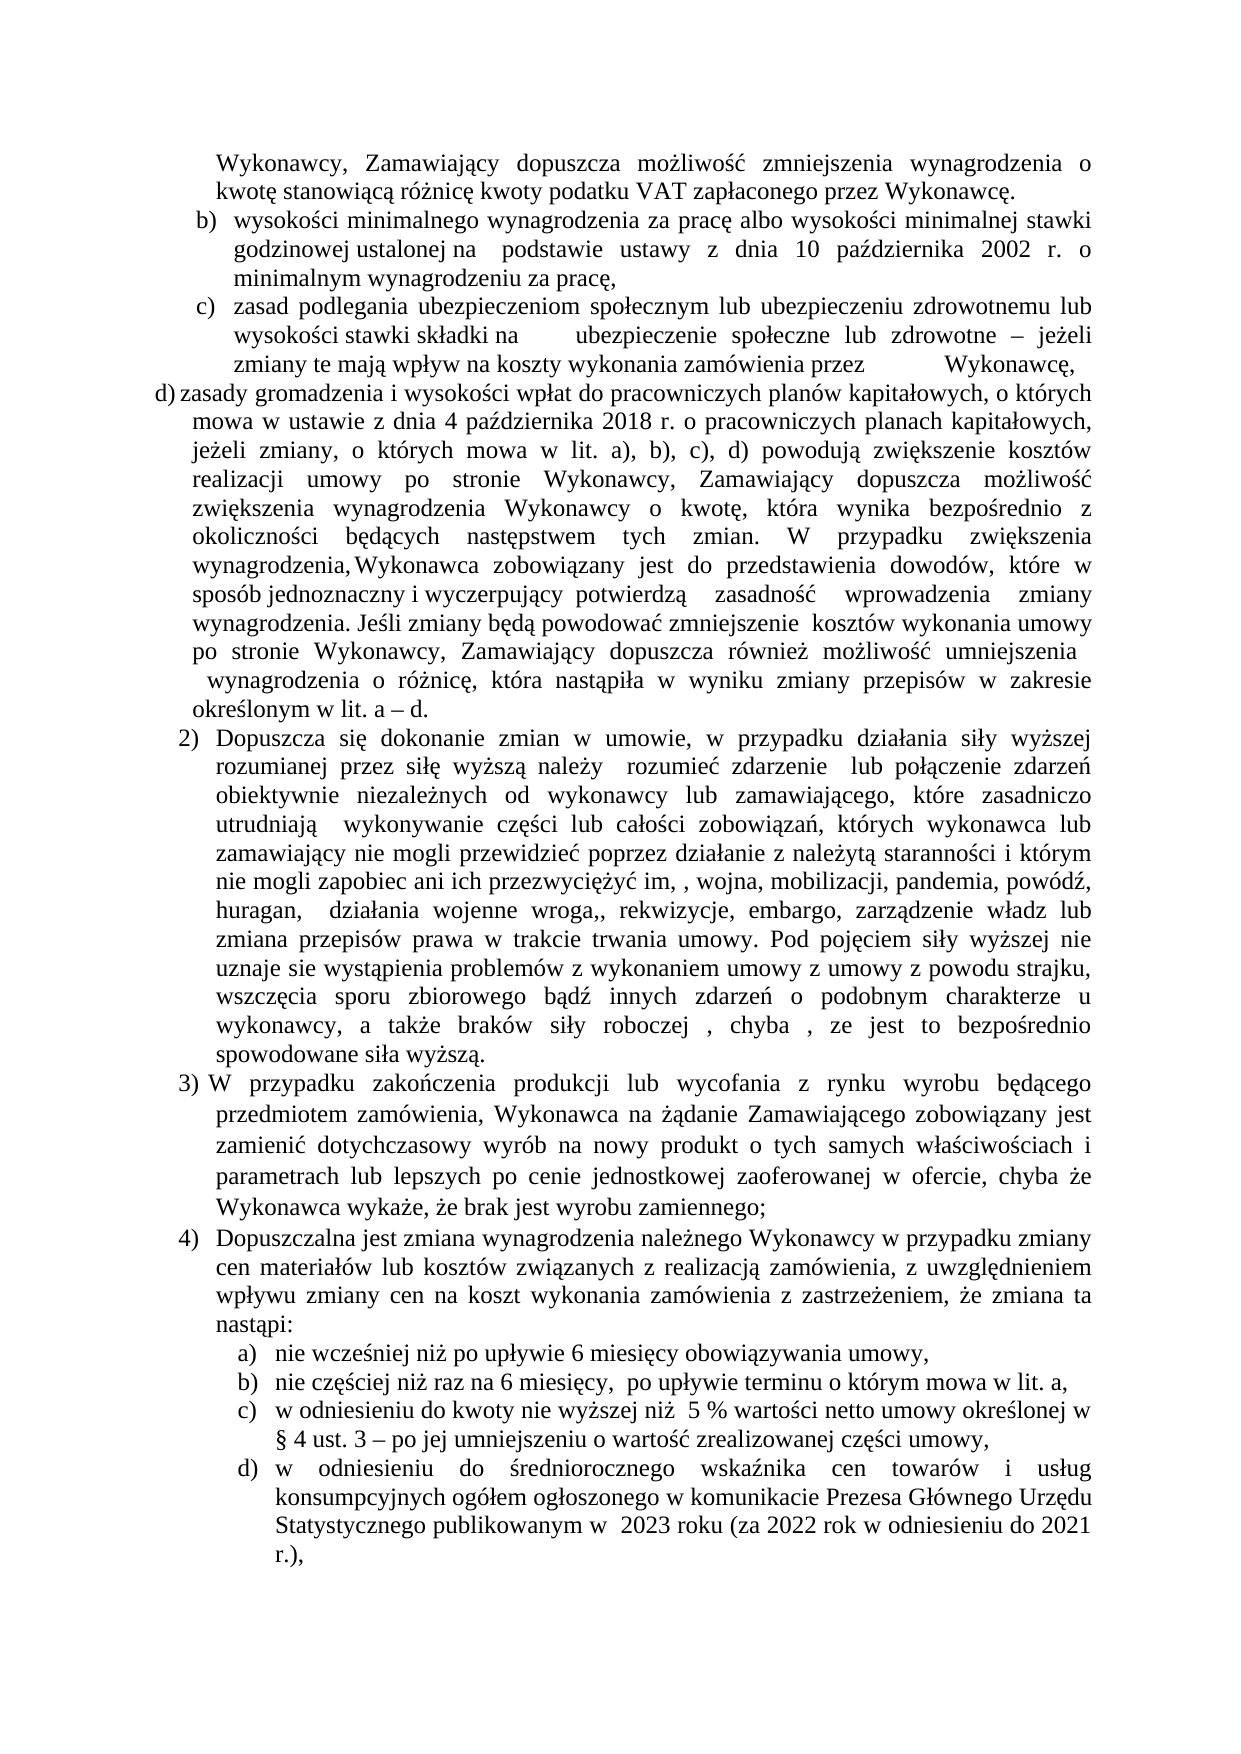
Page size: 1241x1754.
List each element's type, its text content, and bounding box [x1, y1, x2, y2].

list w odniesieniu do średniorocznego wskaźnika cen towarów i usług konsumpcyjnych ogółem ogłoszonego w komunikacie Prezesa Głównego Urzędu Statystycznego publikowanym w 2023 roku (za 2022 rok w odniesieniu do 2021 r.), [237, 1453, 1092, 1568]
list Dopuszcza się dokonanie zmian w umowie, w przypadku działania siły wyższej rozumianej przez siłę wyższą należy rozumieć zdarzenie lub połączenie zdarzeń obiektywnie niezależnych od wykonawcy lub zamawiającego, które zasadniczo utrudniają wykonywanie części lub całości zobowiązań, których wykonawca lub zamawiający nie mogli przewidzieć poprzez działanie z należytą staranności i którym nie mogli zapobiec ani ich przezwyciężyć im, , wojna, mobilizacji, pandemia, powódź, huragan, działania wojenne wroga,, rekwizycje, embargo, zarządzenie władz lub zmiana przepisów prawa w trakcie trwania umowy. Pod pojęciem siły wyższej nie uznaje sie wystąpienia problemów z wykonaniem umowy z umowy z powodu strajku, wszczęcia sporu zbiorowego bądź innych zdarzeń o podobnym charakterze u wykonawcy, a także braków siły roboczej , chyba , ze jest to bezpośrednio spowodowane siła wyższą. [178, 723, 1092, 1068]
list nie wcześniej niż po upływie 6 miesięcy obowiązywania umowy, [237, 1338, 1092, 1367]
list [178, 148, 1092, 205]
list wysokości minimalnego wynagrodzenia za pracę albo wysokości minimalnej stawki godzinowej ustalonej na podstawie ustawy z dnia 10 października 2002 r. o minimalnym wynagrodzeniu za pracę, [196, 205, 1092, 291]
list W przypadku zakończenia produkcji lub wycofania z rynku wyrobu będącego przedmiotem zamówienia, Wykonawca na żądanie Zamawiającego zobowiązany jest zamienić dotychczasowy wyrób na nowy produkt o tych samych właściwościach i parametrach lub lepszych po cenie jednostkowej zaoferowanej w ofercie, chyba że Wykonawca wykaże, że brak jest wyrobu zamiennego; [178, 1068, 1092, 1221]
list zasady gromadzenia i wysokości wpłat do pracowniczych planów kapitałowych, o których mowa w ustawie z dnia 4 października 2018 r. o pracowniczych planach kapitałowych, jeżeli zmiany, o których mowa w lit. a), b), c), d) powodują zwiększenie kosztów realizacji umowy po stronie Wykonawcy, Zamawiający dopuszcza możliwość zwiększenia wynagrodzenia Wykonawcy o kwotę, która wynika bezpośrednio z okoliczności będących następstwem tych zmian. W przypadku zwiększenia wynagrodzenia, Wykonawca zobowiązany jest do przedstawienia dowodów, które w sposób jednoznaczny i wyczerpujący potwierdzą zasadność wprowadzenia zmiany wynagrodzenia. Jeśli zmiany będą powodować zmniejszenie kosztów wykonania umowy po stronie Wykonawcy, Zamawiający dopuszcza również możliwość umniejszenia wynagrodzenia o różnicę, która nastąpiła w wyniku zmiany przepisów w zakresie określonym w lit. a – d. [154, 378, 1092, 723]
list Dopuszczalna jest zmiana wynagrodzenia należnego Wykonawcy w przypadku zmiany cen materiałów lub kosztów związanych z realizacją zamówienia, z uwzględnieniem wpływu zmiany cen na koszt wykonania zamówienia z zastrzeżeniem, że zmiana ta nastąpi: [178, 1223, 1092, 1338]
list nie częściej niż raz na 6 miesięcy, po upływie terminu o którym mowa w lit. a, [237, 1367, 1092, 1395]
list zasad podlegania ubezpieczeniom społecznym lub ubezpieczeniu zdrowotnemu lub wysokości stawki składki na ubezpieczenie społeczne lub zdrowotne – jeżeli zmiany te mają wpływ na koszty wykonania zamówienia przez Wykonawcę, [196, 291, 1092, 378]
list w odniesieniu do kwoty nie wyższej niż 5 % wartości netto umowy określonej w § 4 ust. 3 – po jej umniejszeniu o wartość zrealizowanej części umowy, [237, 1395, 1092, 1453]
